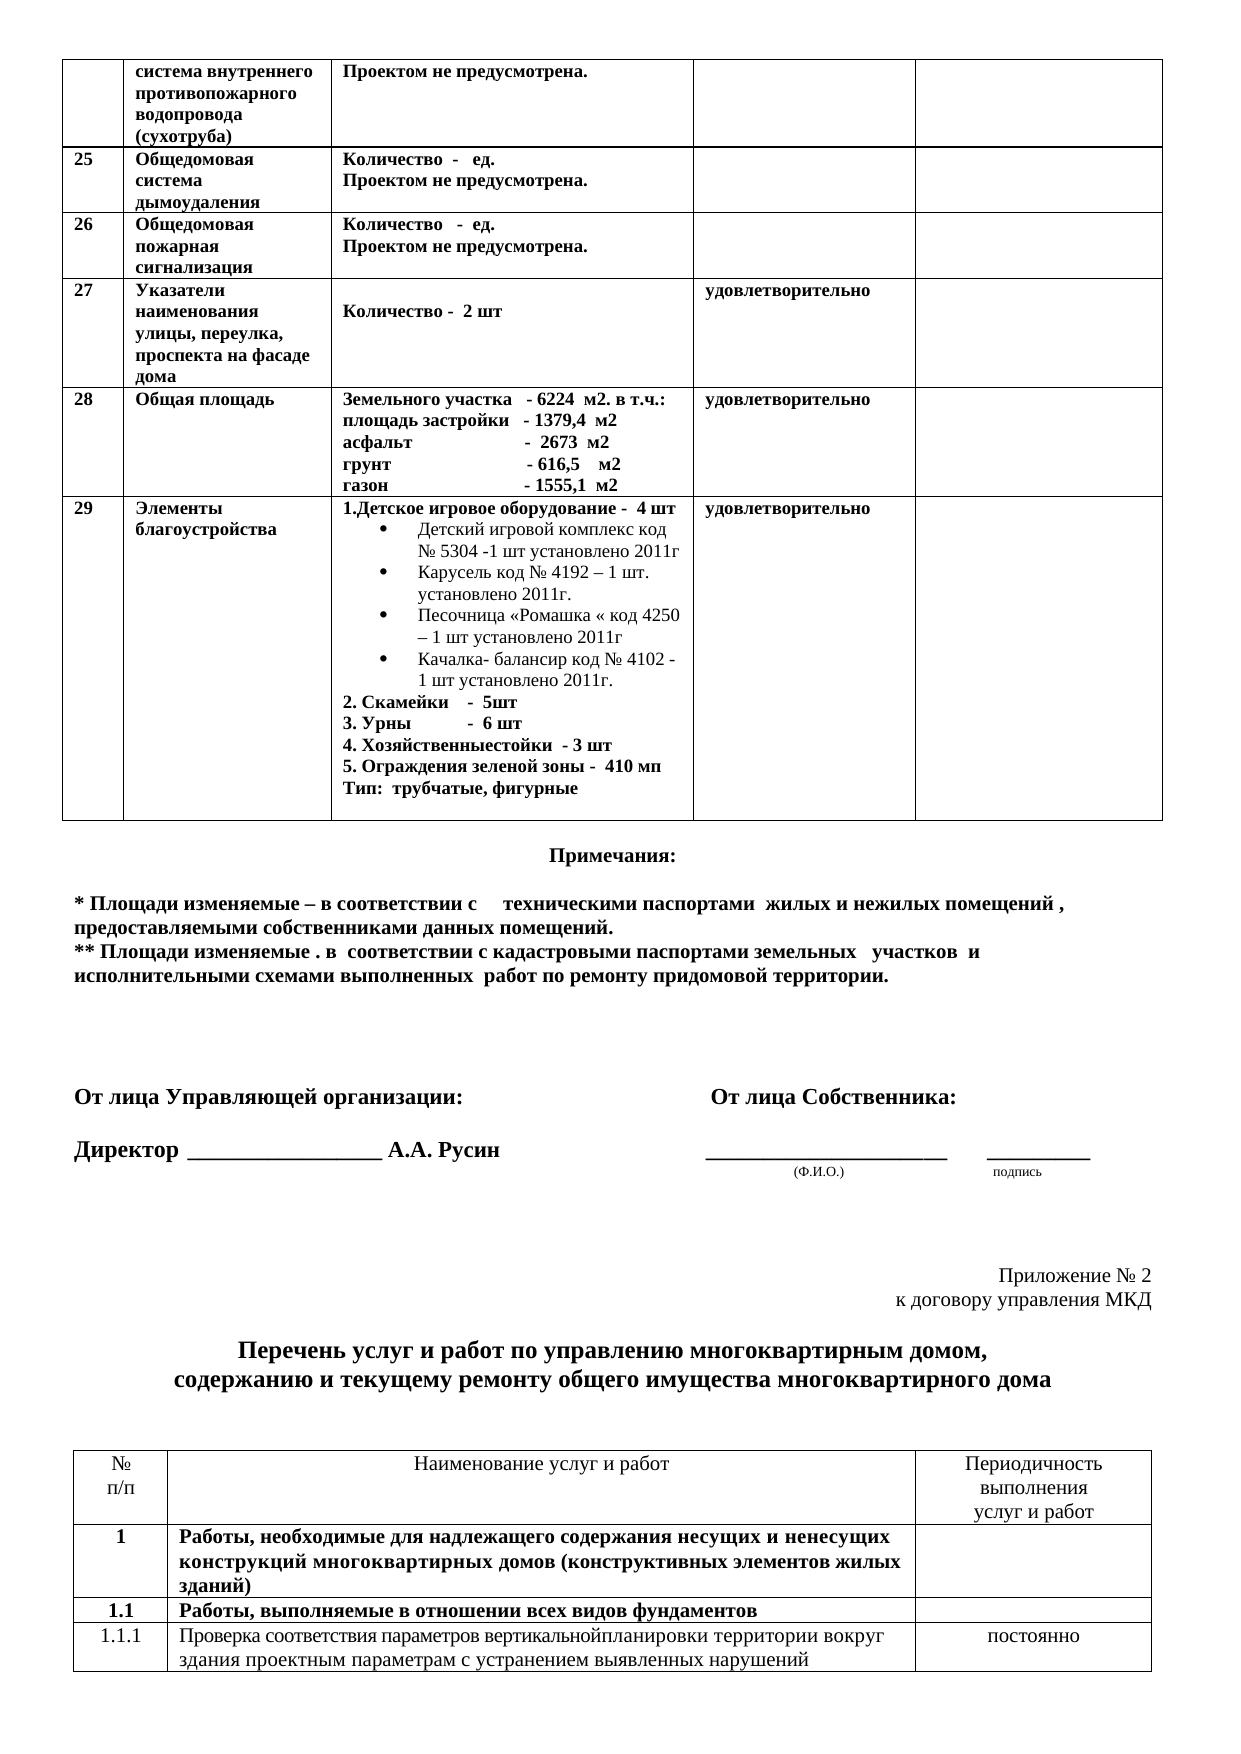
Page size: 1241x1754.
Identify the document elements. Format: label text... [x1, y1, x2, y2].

table_cell 28 [63, 388, 123, 496]
text содержанию и текущему ремонту общего имущества многоквартирного дома [74, 1364, 1152, 1393]
table_cell Общая площадь [124, 388, 331, 496]
table_cell [916, 279, 1162, 387]
table_header Наименование услуг и работ [168, 1451, 915, 1523]
table_cell Количество - ед. Проектом не предусмотрена. [332, 148, 693, 212]
table_cell 29 [63, 497, 123, 820]
table_cell Работы, необходимые для надлежащего содержания несущих и ненесущих конструкций многоквартирных домов (конструктивных элементов жилых зданий) [168, 1525, 915, 1597]
table_cell 1.1 [74, 1598, 167, 1622]
table_cell Работы, выполняемые в отношении всех видов фундаментов [168, 1598, 915, 1622]
table_cell 1.1.1 [74, 1623, 167, 1671]
table_cell 24 [63, 60, 123, 146]
table_cell [916, 148, 1162, 212]
text к договору управления МКД [74, 1287, 1152, 1311]
table_cell 1 [74, 1525, 167, 1597]
table_cell постоянно [916, 1623, 1151, 1671]
table_cell Общедомовая система дымоудаления [124, 148, 331, 212]
table_cell 1.Детское игровое оборудование - 4 шт Детский игровой комплекс код № 5304 -1 шт установлено 2011г Карусель код № 4192 – 1 шт. установлено 2011г. Песочница «Ромашка « код 4250 – 1 шт установлено 2011г Качалка- балансир код № 4102 -1 шт установлено 2011г. 2. Скамейки - 5шт 3. Урны - 6 шт 4. Хозяйственныестойки - 3 шт 5. Ограждения зеленой зоны - 410 мп Тип: трубчатые, фигурные [332, 497, 693, 820]
table_cell Количество - ед. Проектом не предусмотрена. [332, 213, 693, 278]
text Перечень услуг и работ по управлению многоквартирным домом, [74, 1335, 1152, 1364]
table_cell удовлетворительно [694, 279, 915, 387]
table_cell [916, 497, 1162, 820]
table_cell [694, 213, 915, 278]
table_cell 26 [63, 213, 123, 278]
table_cell [916, 1525, 1151, 1597]
table_cell Элементы благоустройства [124, 497, 331, 820]
table_cell [916, 213, 1162, 278]
table_cell Количество - 2 шт [332, 279, 693, 387]
text Приложение № 2 [74, 1263, 1152, 1287]
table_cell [332, 60, 693, 146]
table_cell [694, 60, 915, 146]
table_cell Указатели наименования улицы, переулка, проспекта на фасаде дома [124, 279, 331, 387]
text * Площади изменяемые – в соответствии с техническими паспортами жилых и нежилых помещений , предоставляемыми собственниками данных помещений. [74, 891, 1152, 939]
table_cell удовлетворительно [694, 497, 915, 820]
text ** Площади изменяемые . в соответствии с кадастровыми паспортами земельных участков и исполнительными схемами выполненных работ по ремонту придомовой территории. [74, 939, 1152, 987]
table_cell [916, 60, 1162, 146]
table_header Периодичность выполнения услуг и работ [916, 1451, 1151, 1523]
table_cell [916, 388, 1162, 496]
text Примечания: [74, 843, 1152, 867]
table_cell [916, 1598, 1151, 1622]
text Директор _________________ А.А. Русин _____________________ _________ [74, 1136, 1152, 1163]
table_cell [694, 148, 915, 212]
table_header № п/п [74, 1451, 167, 1523]
table_cell Проверка соответствия параметров вертикальнойпланировки территории вокруг здания проектным параметрам с устранением выявленных нарушений [168, 1623, 915, 1671]
table_cell 25 [63, 148, 123, 212]
table_cell Общедомовая пожарная сигнализация [124, 213, 331, 278]
table_cell 27 [63, 279, 123, 387]
text (Ф.И.О.) подпись [74, 1163, 1152, 1191]
table_cell удовлетворительно [694, 388, 915, 496]
table_cell Земельного участка - 6224 м2. в т.ч.: площадь застройки - 1379,4 м2 асфальт - 2673 м2 грунт - 616,5 м2 газон - 1555,1 м2 [332, 388, 693, 496]
text От лица Управляющей организации: От лица Собственника: [74, 1083, 1152, 1109]
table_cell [124, 60, 331, 146]
